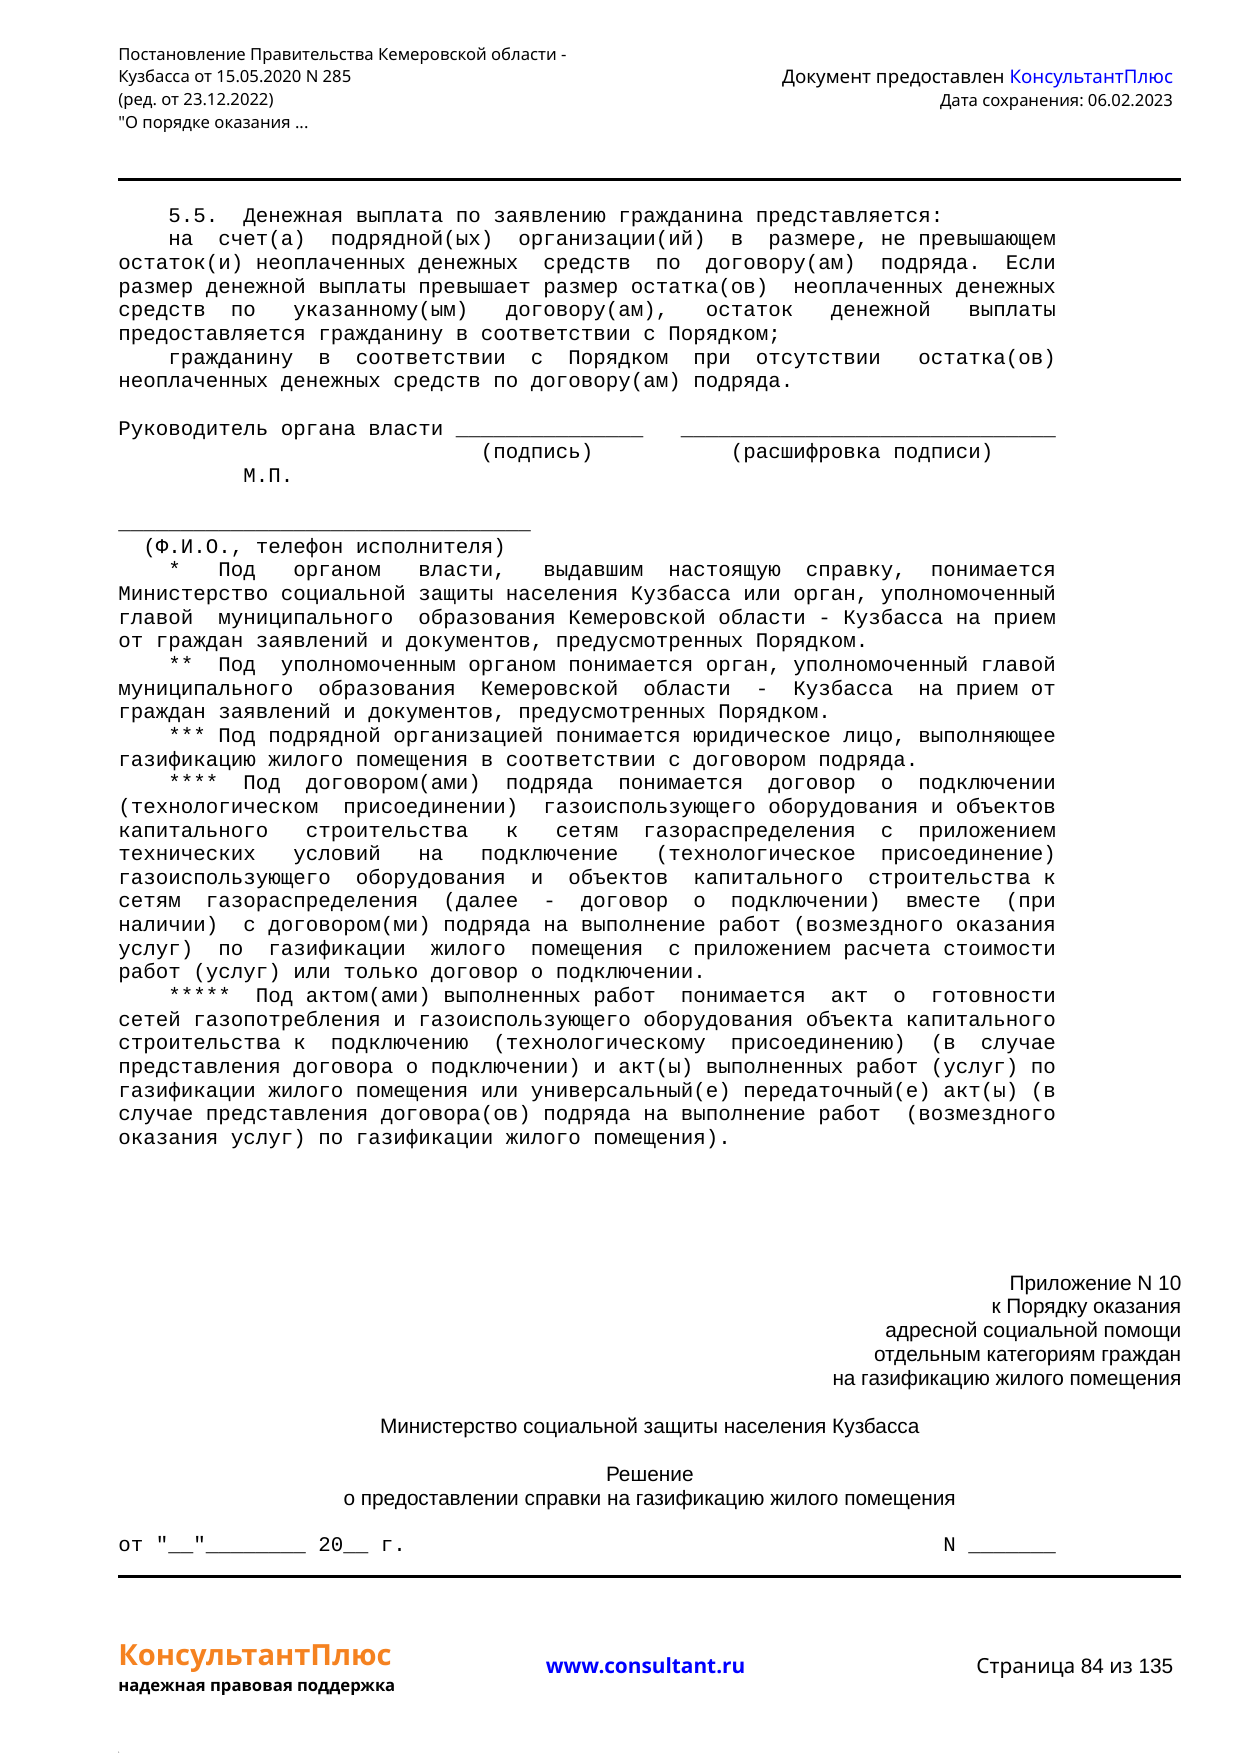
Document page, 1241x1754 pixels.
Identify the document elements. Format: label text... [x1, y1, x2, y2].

text граждан заявлений и документов, предусмотренных Порядком. [118, 701, 1181, 725]
text (Ф.И.О., телефон исполнителя) [118, 536, 1181, 559]
text Министерство социальной защиты населения Кузбасса [118, 1414, 1181, 1438]
text предоставляется гражданину в соответствии с Порядком; [118, 323, 1181, 347]
text на счет(а) подрядной(ых) организации(ий) в размере, не превышающем [118, 228, 1181, 252]
text (подпись) (расшифровка подписи) [118, 441, 1181, 465]
text Руководитель органа власти _______________ ______________________________ [118, 418, 1181, 441]
text ** Под уполномоченным органом понимается орган, уполномоченный главой [118, 654, 1181, 678]
text ***** Под актом(ами) выполненных работ понимается акт о готовности [118, 985, 1181, 1009]
text отдельным категориям граждан [118, 1342, 1181, 1366]
text газификацию жилого помещения в соответствии с договором подряда. [118, 749, 1181, 772]
text * Под органом власти, выдавшим настоящую справку, понимается [118, 559, 1181, 583]
text Решение [118, 1462, 1181, 1486]
text размер денежной выплаты превышает размер остатка(ов) неоплаченных денежных [118, 276, 1181, 299]
text оказания услуг) по газификации жилого помещения). [118, 1127, 1181, 1151]
text (технологическом присоединении) газоиспользующего оборудования и объектов [118, 796, 1181, 819]
text на газификацию жилого помещения [118, 1366, 1181, 1390]
text главой муниципального образования Кемеровской области - Кузбасса на прием [118, 607, 1181, 630]
text Министерство социальной защиты населения Кузбасса или орган, уполномоченный [118, 583, 1181, 607]
text _________________________________ [118, 512, 1181, 536]
text сетей газопотребления и газоиспользующего оборудования объекта капитального [118, 1009, 1181, 1032]
text услуг) по газификации жилого помещения с приложением расчета стоимости [118, 938, 1181, 961]
text адресной социальной помощи [118, 1318, 1181, 1342]
text технических условий на подключение (технологическое присоединение) [118, 843, 1181, 867]
text сетям газораспределения (далее - договор о подключении) вместе (при [118, 891, 1181, 914]
text 5.5. Денежная выплата по заявлению гражданина представляется: [118, 205, 1181, 228]
text **** Под договором(ами) подряда понимается договор о подключении [118, 772, 1181, 796]
text газоиспользующего оборудования и объектов капитального строительства к [118, 867, 1181, 891]
text от граждан заявлений и документов, предусмотренных Порядком. [118, 630, 1181, 654]
text работ (услуг) или только договор о подключении. [118, 961, 1181, 985]
text к Порядку оказания [118, 1294, 1181, 1318]
text Приложение N 10 [118, 1270, 1181, 1294]
text наличии) с договором(ми) подряда на выполнение работ (возмездного оказания [118, 914, 1181, 938]
text неоплаченных денежных средств по договору(ам) подряда. [118, 370, 1181, 394]
text от "__"________ 20__ г. N _______ [118, 1534, 1181, 1558]
text средств по указанному(ым) договору(ам), остаток денежной выплаты [118, 299, 1181, 323]
text *** Под подрядной организацией понимается юридическое лицо, выполняющее [118, 725, 1181, 749]
text остаток(и) неоплаченных денежных средств по договору(ам) подряда. Если [118, 252, 1181, 276]
text капитального строительства к сетям газораспределения с приложением [118, 819, 1181, 843]
text о предоставлении справки на газификацию жилого помещения [118, 1486, 1181, 1510]
text газификации жилого помещения или универсальный(е) передаточный(е) акт(ы) (в [118, 1080, 1181, 1103]
text гражданину в соответствии с Порядком при отсутствии остатка(ов) [118, 347, 1181, 370]
text представления договора о подключении) и акт(ы) выполненных работ (услуг) по [118, 1056, 1181, 1080]
text строительства к подключению (технологическому присоединению) (в случае [118, 1032, 1181, 1056]
text М.П. [118, 465, 1181, 488]
text муниципального образования Кемеровской области - Кузбасса на прием от [118, 678, 1181, 701]
text случае представления договора(ов) подряда на выполнение работ (возмездного [118, 1103, 1181, 1127]
